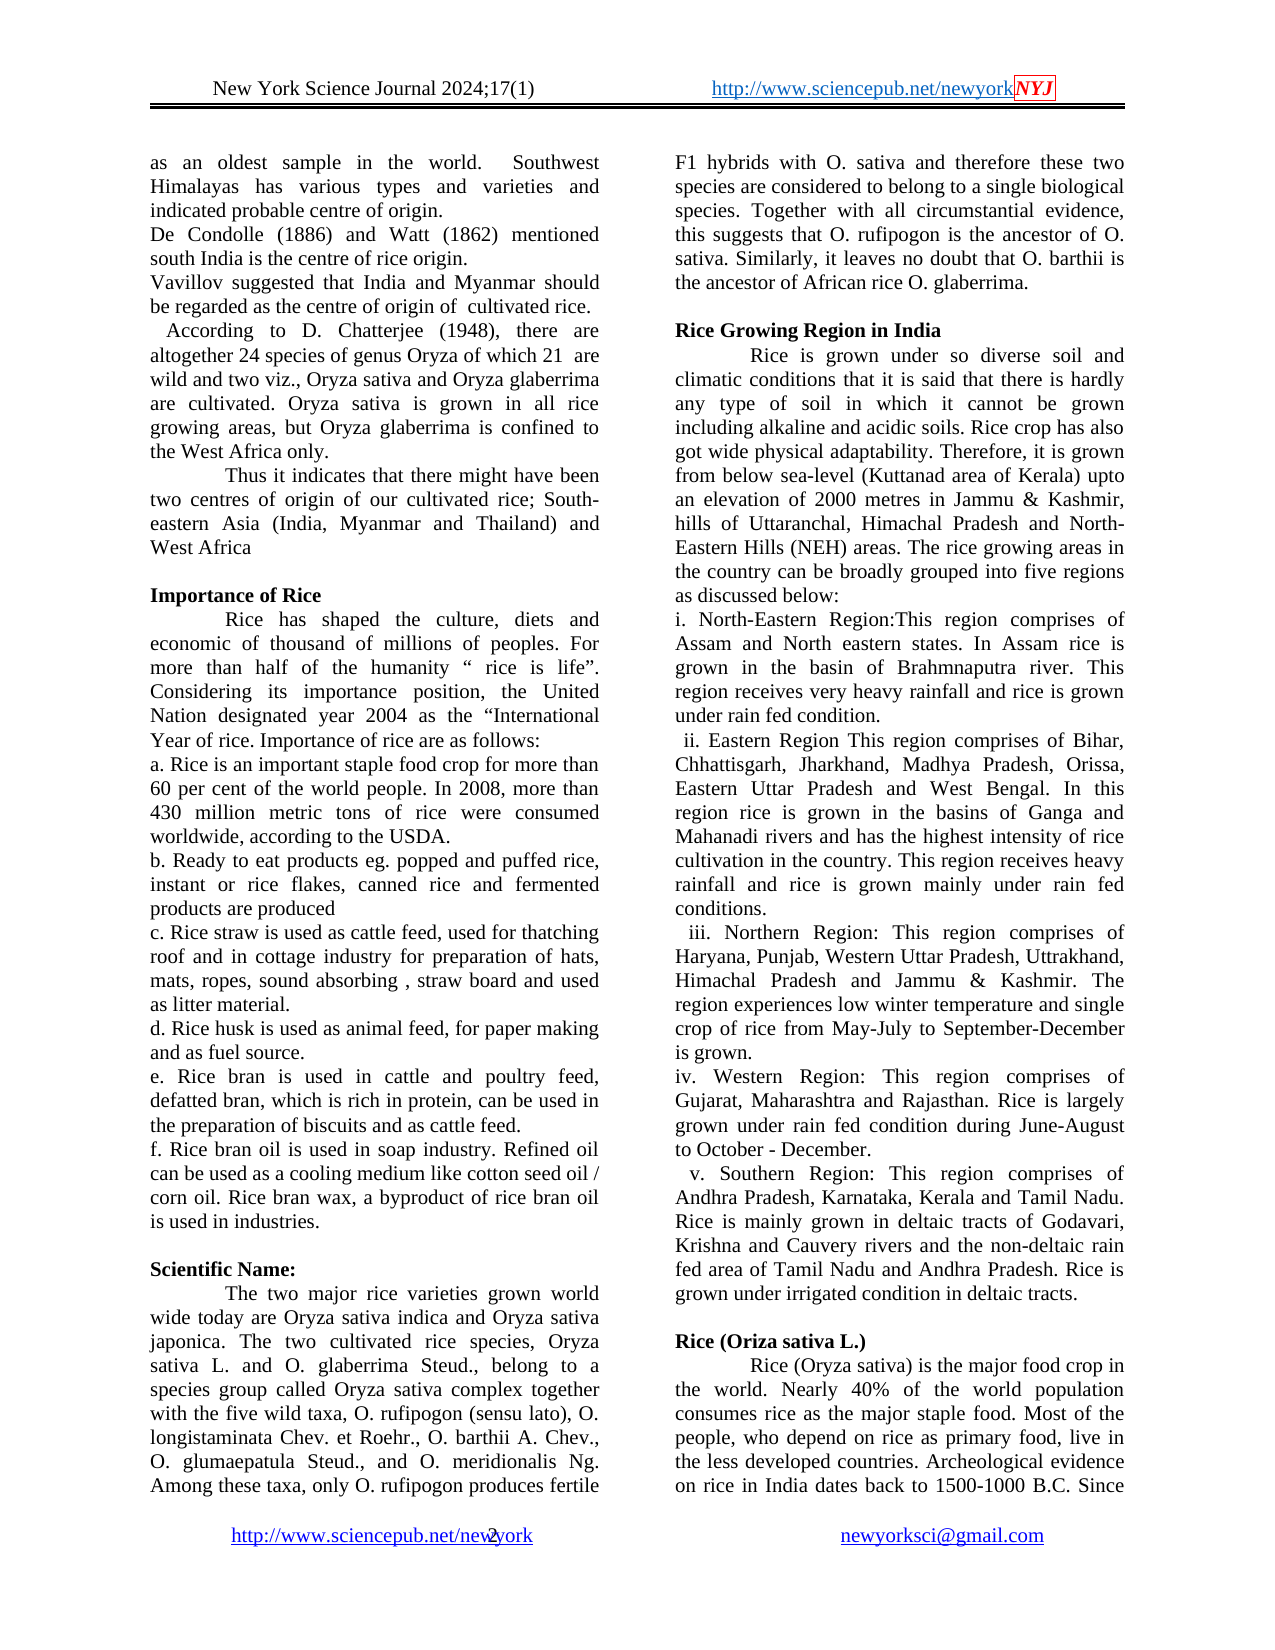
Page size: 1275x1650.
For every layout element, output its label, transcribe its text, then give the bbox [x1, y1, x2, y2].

text Rice Growing Region in India [675, 318, 1125, 342]
text iii. Northern Region: This region comprises of Haryana, Punjab, Western Uttar Pradesh, Uttrakhand, Himachal Pradesh and Jammu & Kashmir. The region experiences low winter temperature and single crop of rice from May-July to September-December is grown. [675, 920, 1125, 1064]
text a. Rice is an important staple food crop for more than 60 per cent of the world people. In 2008, more than 430 million metric tons of rice were consumed worldwide, according to the USDA. [150, 752, 600, 848]
text Rice (Oriza sativa L.) [675, 1329, 1125, 1353]
text Vavillov suggested that India and Myanmar should be regarded as the centre of origin of cultivated rice. [150, 270, 600, 318]
text v. Southern Region: This region comprises of Andhra Pradesh, Karnataka, Kerala and Tamil Nadu. Rice is mainly grown in deltaic tracts of Godavari, Krishna and Cauvery rivers and the non-deltaic rain fed area of Tamil Nadu and Andhra Pradesh. Rice is grown under irrigated condition in deltaic tracts. [675, 1161, 1125, 1305]
text The two major rice varieties grown world wide today are Oryza sativa indica and Oryza sativa japonica. The two cultivated rice species, Oryza sativa L. and O. glaberrima Steud., belong to a species group called Oryza sativa complex together with the five wild taxa, O. rufipogon (sensu lato), O. longistaminata Chev. et Roehr., O. barthii A. Chev., O. glumaepatula Steud., and O. meridionalis Ng. Among these taxa, only O. rufipogon produces fertile F1 hybrids with O. sativa and therefore these two species are considered to belong to a single biological species. Together with all circumstantial evidence, this suggests that O. rufipogon is the ancestor of O. sativa. Similarly, it leaves no doubt that O. barthii is the ancestor of African rice O. glaberrima. [675, 150, 1125, 294]
text De Condolle (1886) and Watt (1862) mentioned south India is the centre of rice origin. [150, 222, 600, 270]
text Importance of Rice [150, 583, 600, 607]
text Rice has shaped the culture, diets and economic of thousand of millions of peoples. For more than half of the humanity “ rice is life”. Considering its importance position, the United Nation designated year 2004 as the “International Year of rice. Importance of rice are as follows: [150, 607, 600, 752]
text i. North-Eastern Region:This region comprises of Assam and North eastern states. In Assam rice is grown in the basin of Brahmnaputra river. This region receives very heavy rainfall and rice is grown under rain fed condition. [675, 607, 1125, 727]
text f. Rice bran oil is used in soap industry. Refined oil can be used as a cooling medium like cotton seed oil / corn oil. Rice bran wax, a byproduct of rice bran oil is used in industries. [150, 1137, 600, 1233]
text e. Rice bran is used in cattle and poultry feed, defatted bran, which is rich in protein, can be used in the preparation of biscuits and as cattle feed. [150, 1064, 600, 1137]
text Rice is grown under so diverse soil and climatic conditions that it is said that there is hardly any type of soil in which it cannot be grown including alkaline and acidic soils. Rice crop has also got wide physical adaptability. Therefore, it is grown from below sea-level (Kuttanad area of Kerala) upto an elevation of 2000 metres in Jammu & Kashmir, hills of Uttaranchal, Himachal Pradesh and North-Eastern Hills (NEH) areas. The rice growing areas in the country can be broadly grouped into five regions as discussed below: [675, 342, 1125, 607]
text c. Rice straw is used as cattle feed, used for thatching roof and in cottage industry for preparation of hats, mats, ropes, sound absorbing , straw board and used as litter material. [150, 920, 600, 1016]
text The two major rice varieties grown world wide today are Oryza sativa indica and Oryza sativa japonica. The two cultivated rice species, Oryza sativa L. and O. glaberrima Steud., belong to a species group called Oryza sativa complex together with the five wild taxa, O. rufipogon (sensu lato), O. longistaminata Chev. et Roehr., O. barthii A. Chev., O. glumaepatula Steud., and O. meridionalis Ng. Among these taxa, only O. rufipogon produces fertile F1 hybrids with O. sativa and therefore these two species are considered to belong to a single biological species. Together with all circumstantial evidence, this suggests that O. rufipogon is the ancestor of O. sativa. Similarly, it leaves no doubt that O. barthii is the ancestor of African rice O. glaberrima. [150, 1281, 600, 1497]
text iv. Western Region: This region comprises of Gujarat, Maharashtra and Rajasthan. Rice is largely grown under rain fed condition during June-August to October - December. [675, 1064, 1125, 1161]
text d. Rice husk is used as animal feed, for paper making and as fuel source. [150, 1016, 600, 1064]
text ii. Eastern Region This region comprises of Bihar, Chhattisgarh, Jharkhand, Madhya Pradesh, Orissa, Eastern Uttar Pradesh and West Bengal. In this region rice is grown in the basins of Ganga and Mahanadi rivers and has the highest intensity of rice cultivation in the country. This region receives heavy rainfall and rice is grown mainly under rain fed conditions. [675, 727, 1125, 920]
text Scientific Name: [150, 1257, 600, 1281]
text b. Ready to eat products eg. popped and puffed rice, instant or rice flakes, canned rice and fermented products are produced [150, 848, 600, 920]
text According to D. Chatterjee (1948), there are altogether 24 species of genus Oryza of which 21 are wild and two viz., Oryza sativa and Oryza glaberrima are cultivated. Oryza sativa is grown in all rice growing areas, but Oryza glaberrima is confined to the West Africa only. [150, 318, 600, 463]
text Thus it indicates that there might have been two centres of origin of our cultivated rice; South-eastern Asia (India, Myanmar and Thailand) and West Africa [150, 463, 600, 559]
